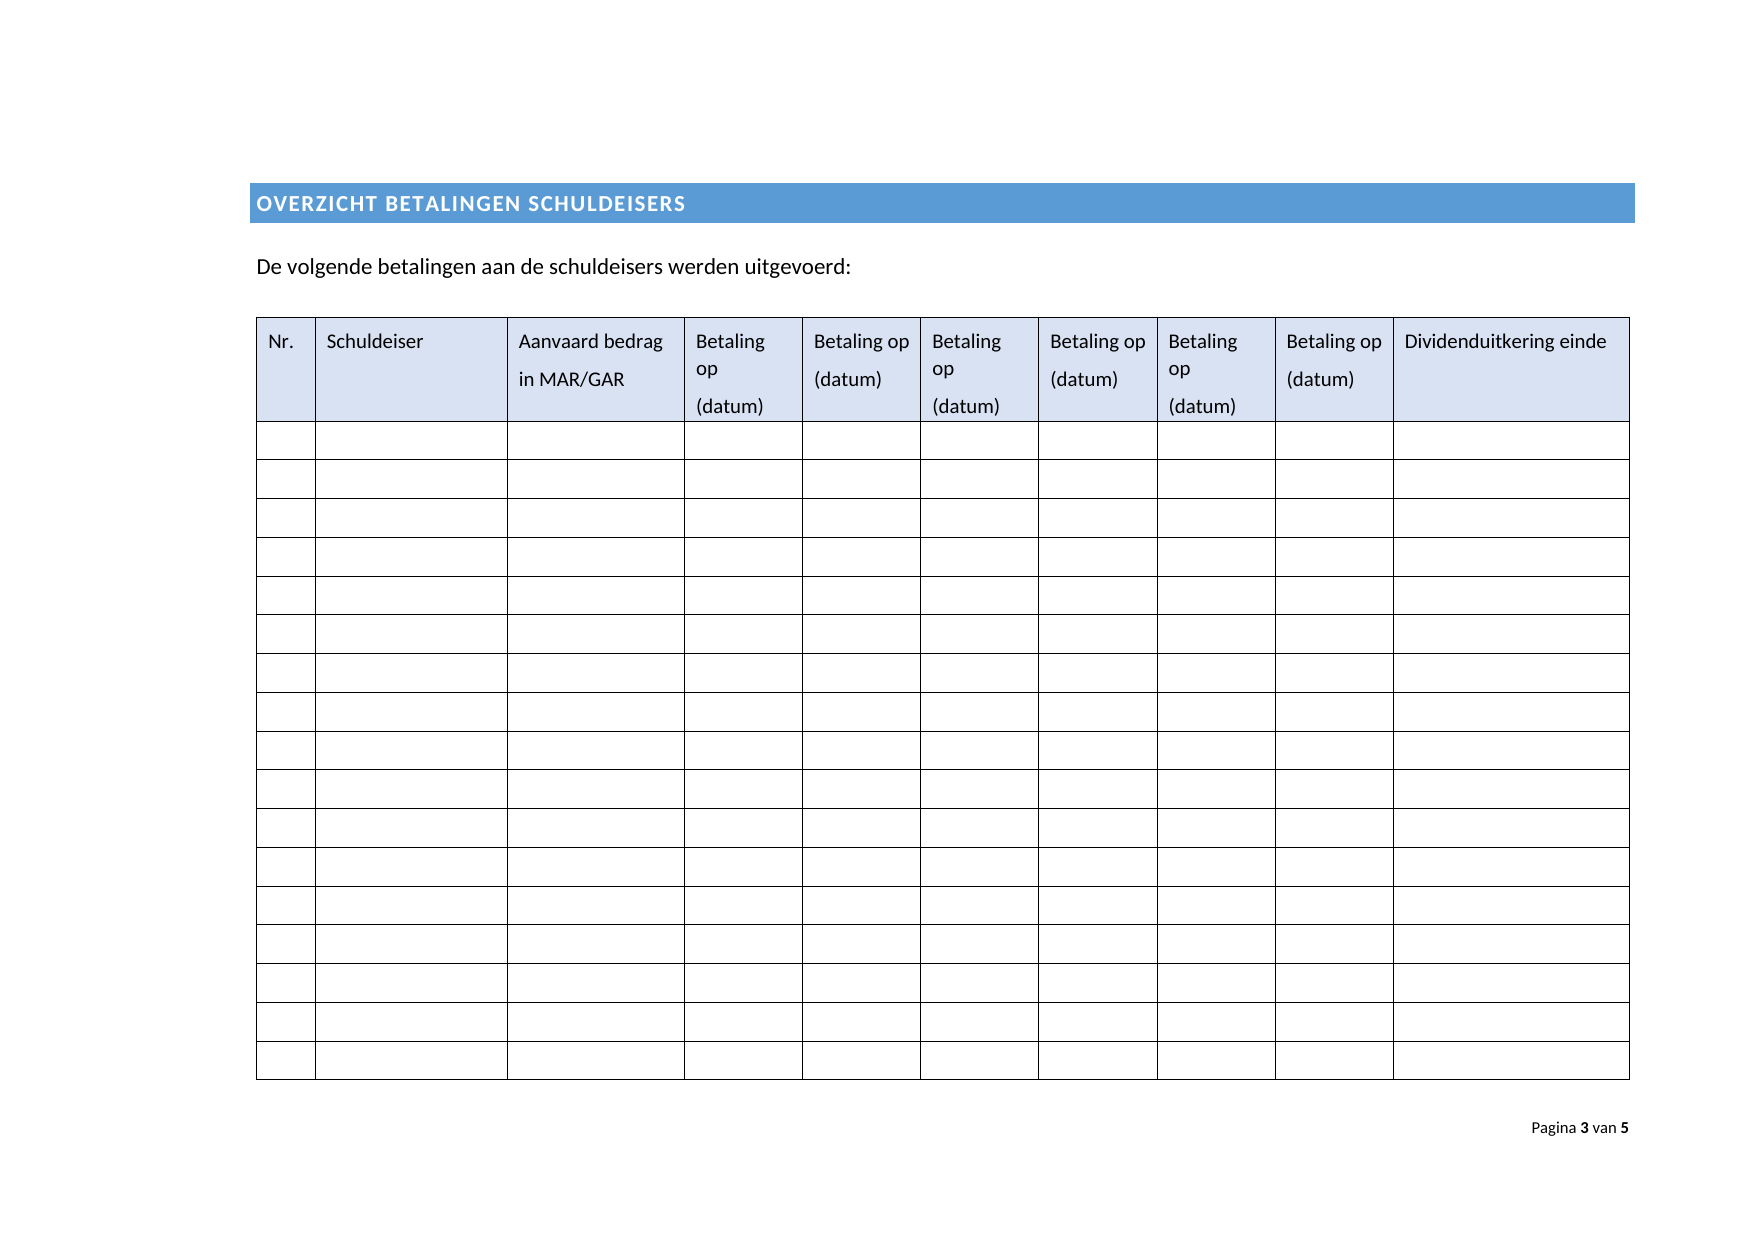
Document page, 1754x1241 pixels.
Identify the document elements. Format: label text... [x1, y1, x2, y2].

table_cell [1158, 615, 1275, 653]
table_cell [685, 422, 802, 459]
table_cell [921, 538, 1038, 576]
table_cell [257, 925, 315, 963]
table_cell [921, 770, 1038, 808]
table_cell [1276, 925, 1393, 963]
table_cell [316, 848, 507, 886]
table_cell [685, 615, 802, 653]
table_cell [1394, 732, 1629, 769]
table_cell [257, 460, 315, 498]
table_cell [803, 848, 920, 886]
table_cell [1039, 1003, 1157, 1041]
table_cell [1394, 538, 1629, 576]
table_header Betaling op (datum) [1039, 318, 1157, 421]
table_cell [1394, 654, 1629, 692]
table_cell [508, 577, 684, 614]
table_cell [921, 693, 1038, 731]
table_cell [1039, 654, 1157, 692]
table_cell [1039, 422, 1157, 459]
table_cell [1276, 460, 1393, 498]
table_cell [685, 460, 802, 498]
table_cell [1394, 964, 1629, 1002]
table_cell [508, 1003, 684, 1041]
table_cell [1039, 887, 1157, 924]
table_cell [921, 925, 1038, 963]
table_cell [257, 1042, 315, 1079]
table_cell [316, 422, 507, 459]
table_cell [685, 1003, 802, 1041]
table_cell [508, 1042, 684, 1079]
table_cell [257, 654, 315, 692]
table_cell [685, 654, 802, 692]
table_cell [1158, 964, 1275, 1002]
table_cell [921, 577, 1038, 614]
table_cell [803, 615, 920, 653]
table_cell [257, 1003, 315, 1041]
table_cell [1158, 693, 1275, 731]
table_cell [685, 577, 802, 614]
table_cell [508, 499, 684, 537]
table_cell [685, 964, 802, 1002]
table_cell [921, 615, 1038, 653]
table_cell [257, 964, 315, 1002]
table_cell [316, 615, 507, 653]
table_cell [1394, 1003, 1629, 1041]
table_cell [1039, 538, 1157, 576]
table_header Nr. [257, 318, 315, 421]
table_cell [803, 732, 920, 769]
table_cell [803, 499, 920, 537]
table_cell [803, 887, 920, 924]
table_cell [803, 1042, 920, 1079]
table_cell [1394, 460, 1629, 498]
table_cell [1394, 615, 1629, 653]
table_cell [1276, 499, 1393, 537]
table_cell [921, 422, 1038, 459]
table_cell [1158, 1042, 1275, 1079]
table_header Aanvaard bedrag in MAR/GAR [508, 318, 684, 421]
table_cell [1039, 964, 1157, 1002]
table_cell [1158, 770, 1275, 808]
table_cell [1039, 577, 1157, 614]
table_cell [508, 693, 684, 731]
table_cell [803, 693, 920, 731]
table_cell [921, 1042, 1038, 1079]
table_cell [1039, 1042, 1157, 1079]
table_header Betaling op (datum) [1276, 318, 1393, 421]
table_cell [685, 809, 802, 847]
table_cell [316, 460, 507, 498]
table_header Schuldeiser [316, 318, 507, 421]
table_cell [1039, 732, 1157, 769]
table_cell [921, 809, 1038, 847]
table_cell [1158, 925, 1275, 963]
table_cell [1276, 538, 1393, 576]
table_cell [1276, 770, 1393, 808]
table_cell [316, 887, 507, 924]
table_cell [508, 964, 684, 1002]
table_cell [1394, 925, 1629, 963]
table_cell [1276, 615, 1393, 653]
table_cell [1276, 964, 1393, 1002]
table_cell [257, 732, 315, 769]
table_cell [316, 654, 507, 692]
text De volgende betalingen aan de schuldeisers werden uitgevoerd: [256, 252, 1629, 280]
table_cell [508, 848, 684, 886]
table_cell [316, 770, 507, 808]
table_cell [1394, 887, 1629, 924]
table_cell [316, 809, 507, 847]
table_cell [1039, 460, 1157, 498]
table_cell [803, 538, 920, 576]
table_cell [508, 460, 684, 498]
table_cell [803, 770, 920, 808]
table_cell [1276, 422, 1393, 459]
table_cell [508, 770, 684, 808]
table_cell [1039, 615, 1157, 653]
table_cell [803, 654, 920, 692]
table_cell [1158, 732, 1275, 769]
table_cell [1158, 848, 1275, 886]
table_cell [1394, 809, 1629, 847]
table_cell [803, 925, 920, 963]
table_cell [316, 499, 507, 537]
table_cell [316, 1042, 507, 1079]
table_cell [685, 770, 802, 808]
table_cell [257, 499, 315, 537]
table_cell [921, 848, 1038, 886]
table_cell [508, 809, 684, 847]
table_cell [1158, 460, 1275, 498]
table_header Betaling op (datum) [1158, 318, 1275, 421]
table_cell [257, 538, 315, 576]
table_cell [685, 848, 802, 886]
table_cell [1039, 809, 1157, 847]
table_cell [257, 577, 315, 614]
table_cell [508, 538, 684, 576]
table_cell [1276, 693, 1393, 731]
table_cell [1276, 654, 1393, 692]
table_cell [1158, 887, 1275, 924]
table_cell [1158, 538, 1275, 576]
table_cell [1394, 577, 1629, 614]
table_cell [1394, 422, 1629, 459]
table_cell [257, 887, 315, 924]
table_cell [1394, 1042, 1629, 1079]
table_cell [685, 693, 802, 731]
table_cell [508, 732, 684, 769]
table_cell [1276, 1042, 1393, 1079]
table_cell [316, 577, 507, 614]
table_cell [803, 964, 920, 1002]
table_cell [1394, 693, 1629, 731]
table_cell [508, 887, 684, 924]
table_cell [257, 848, 315, 886]
table_cell [921, 732, 1038, 769]
table_cell [921, 654, 1038, 692]
table_cell [257, 615, 315, 653]
table_cell [257, 422, 315, 459]
table_cell [1276, 887, 1393, 924]
table_cell [257, 809, 315, 847]
table_header Betaling op (datum) [803, 318, 920, 421]
table_cell [685, 1042, 802, 1079]
table_cell [921, 1003, 1038, 1041]
table_cell [1039, 693, 1157, 731]
table_cell [803, 809, 920, 847]
table_cell [316, 732, 507, 769]
table_cell [508, 422, 684, 459]
table_cell [316, 925, 507, 963]
table_cell [257, 693, 315, 731]
table_cell [1394, 770, 1629, 808]
table_cell [1039, 499, 1157, 537]
table_cell [1039, 925, 1157, 963]
table_cell [1276, 732, 1393, 769]
table_cell [1158, 499, 1275, 537]
table_cell [1039, 848, 1157, 886]
text OVERZICHT BETALINGEN SCHULDEISERS [256, 189, 1629, 217]
table_cell [508, 925, 684, 963]
table_cell [685, 499, 802, 537]
table_cell [508, 654, 684, 692]
table_cell [803, 1003, 920, 1041]
table_cell [316, 693, 507, 731]
table_cell [685, 732, 802, 769]
table_header Dividenduitkering einde [1394, 318, 1629, 421]
table_cell [1276, 809, 1393, 847]
table_cell [685, 925, 802, 963]
table_cell [921, 887, 1038, 924]
table_cell [803, 577, 920, 614]
table_cell [921, 964, 1038, 1002]
table_cell [1158, 654, 1275, 692]
table_header Betaling op (datum) [685, 318, 802, 421]
table_cell [803, 422, 920, 459]
table_cell [1158, 1003, 1275, 1041]
table_header Betaling op (datum) [921, 318, 1038, 421]
table_cell [316, 964, 507, 1002]
table_cell [921, 460, 1038, 498]
table_cell [508, 615, 684, 653]
table_cell [685, 887, 802, 924]
table_cell [1158, 577, 1275, 614]
table_cell [1394, 848, 1629, 886]
table_cell [1276, 848, 1393, 886]
table_cell [1039, 770, 1157, 808]
table_cell [1158, 809, 1275, 847]
table_cell [921, 499, 1038, 537]
table_cell [316, 538, 507, 576]
table_cell [803, 460, 920, 498]
table_cell [1158, 422, 1275, 459]
table_cell [316, 1003, 507, 1041]
table_cell [1276, 1003, 1393, 1041]
table_cell [685, 538, 802, 576]
table_cell [1276, 577, 1393, 614]
table_cell [257, 770, 315, 808]
table_cell [1394, 499, 1629, 537]
